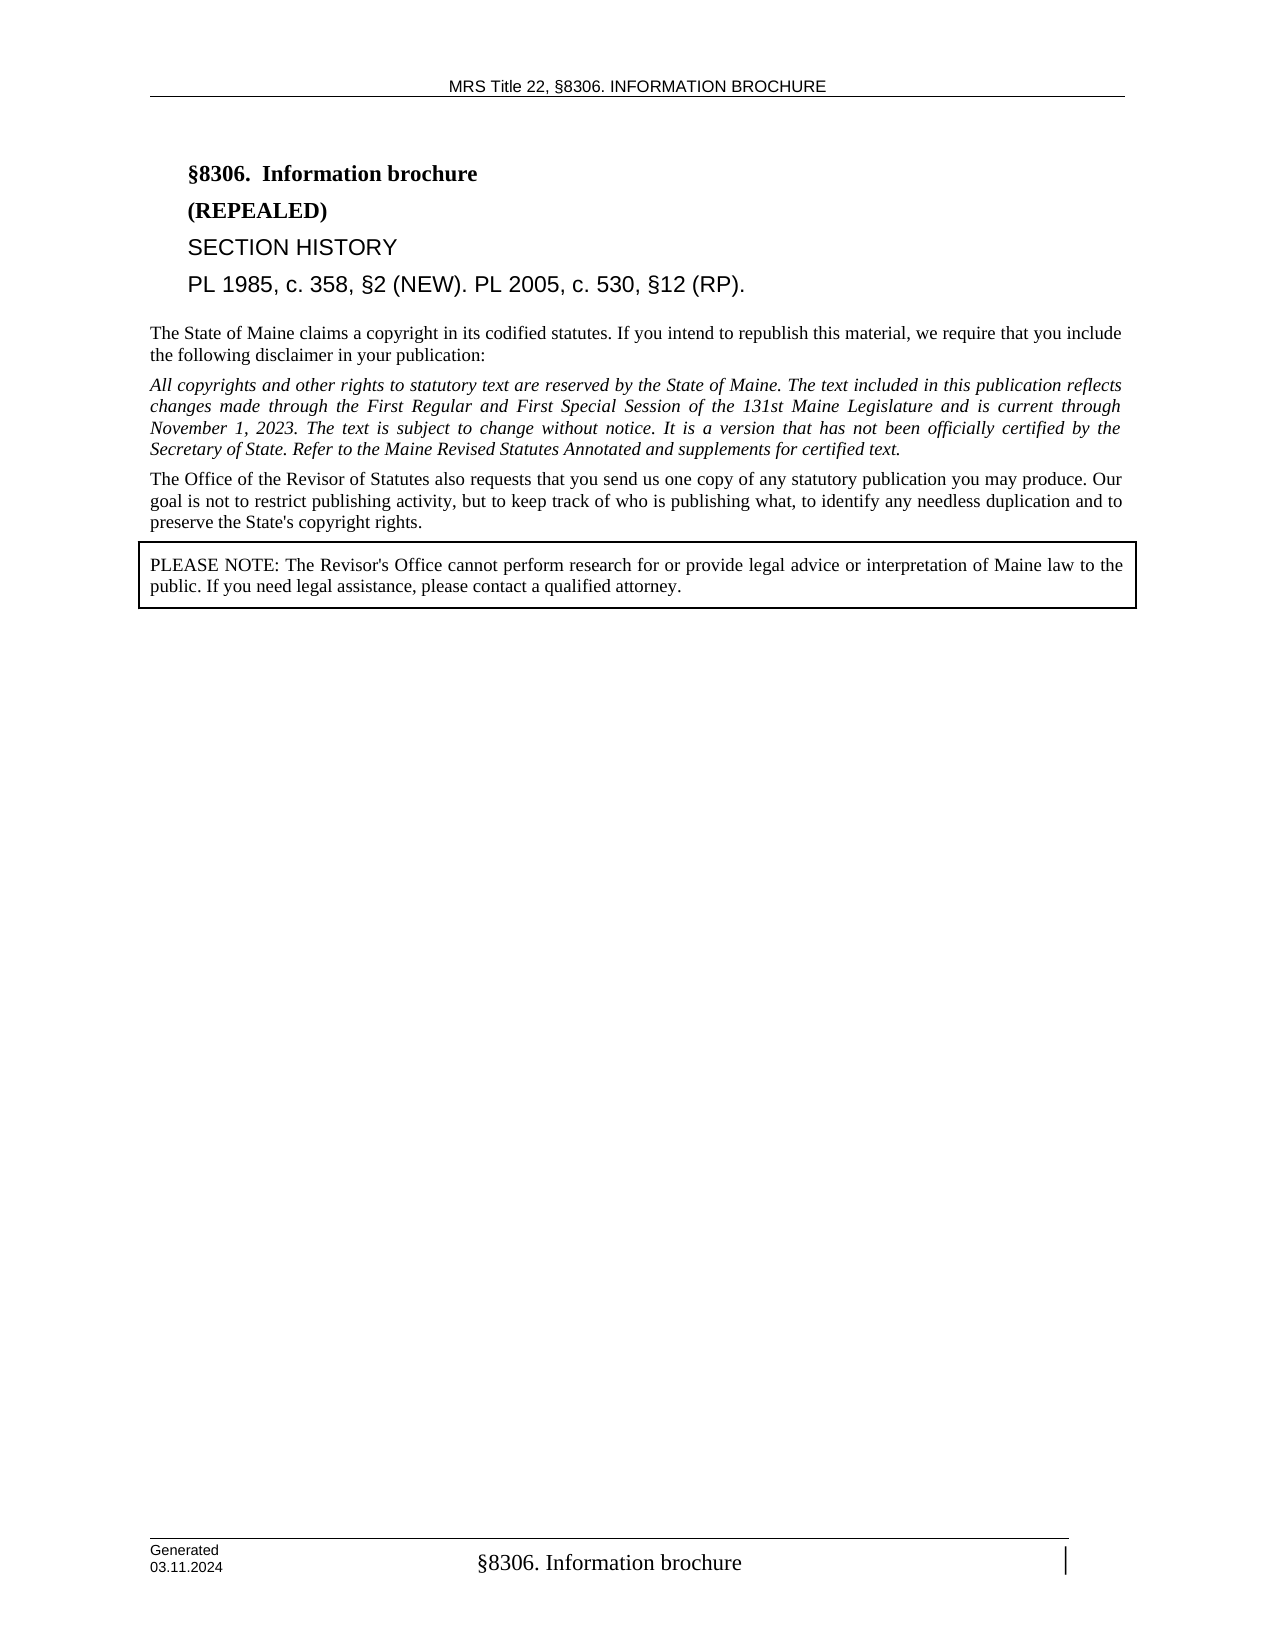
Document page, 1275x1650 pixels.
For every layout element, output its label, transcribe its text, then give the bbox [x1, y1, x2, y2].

text PL 1985, c. 358, §2 (NEW). PL 2005, c. 530, §12 (RP). [187, 271, 1125, 297]
text The State of Maine claims a copyright in its codified statutes. If you intend to republish this material, we require that you include the following disclaimer in your publication: [150, 322, 1125, 365]
text PLEASE NOTE: The Revisor's Office cannot perform research for or provide legal advice or interpretation of Maine law to the public. If you need legal assistance, please contact a qualified attorney. [140, 543, 1135, 607]
text The Office of the Revisor of Statutes also requests that you send us one copy of any statutory publication you may produce. Our goal is not to restrict publishing activity, but to keep track of who is publishing what, to identify any needless duplication and to preserve the State's copyright rights. [150, 468, 1125, 533]
text SECTION HISTORY [187, 234, 1125, 260]
text All copyrights and other rights to statutory text are reserved by the State of Maine. The text included in this publication reflects changes made through the First Regular and First Special Session of the 131st Maine Legislature and is current through November 1, 2023 . The text is subject to change without notice. It is a version that has not been officially certified by the Secretary of State. Refer to the Maine Revised Statutes Annotated and supplements for certified text. [150, 373, 1125, 460]
text (REPEALED) [187, 197, 1125, 223]
text §8306. Information brochure [187, 160, 1125, 187]
